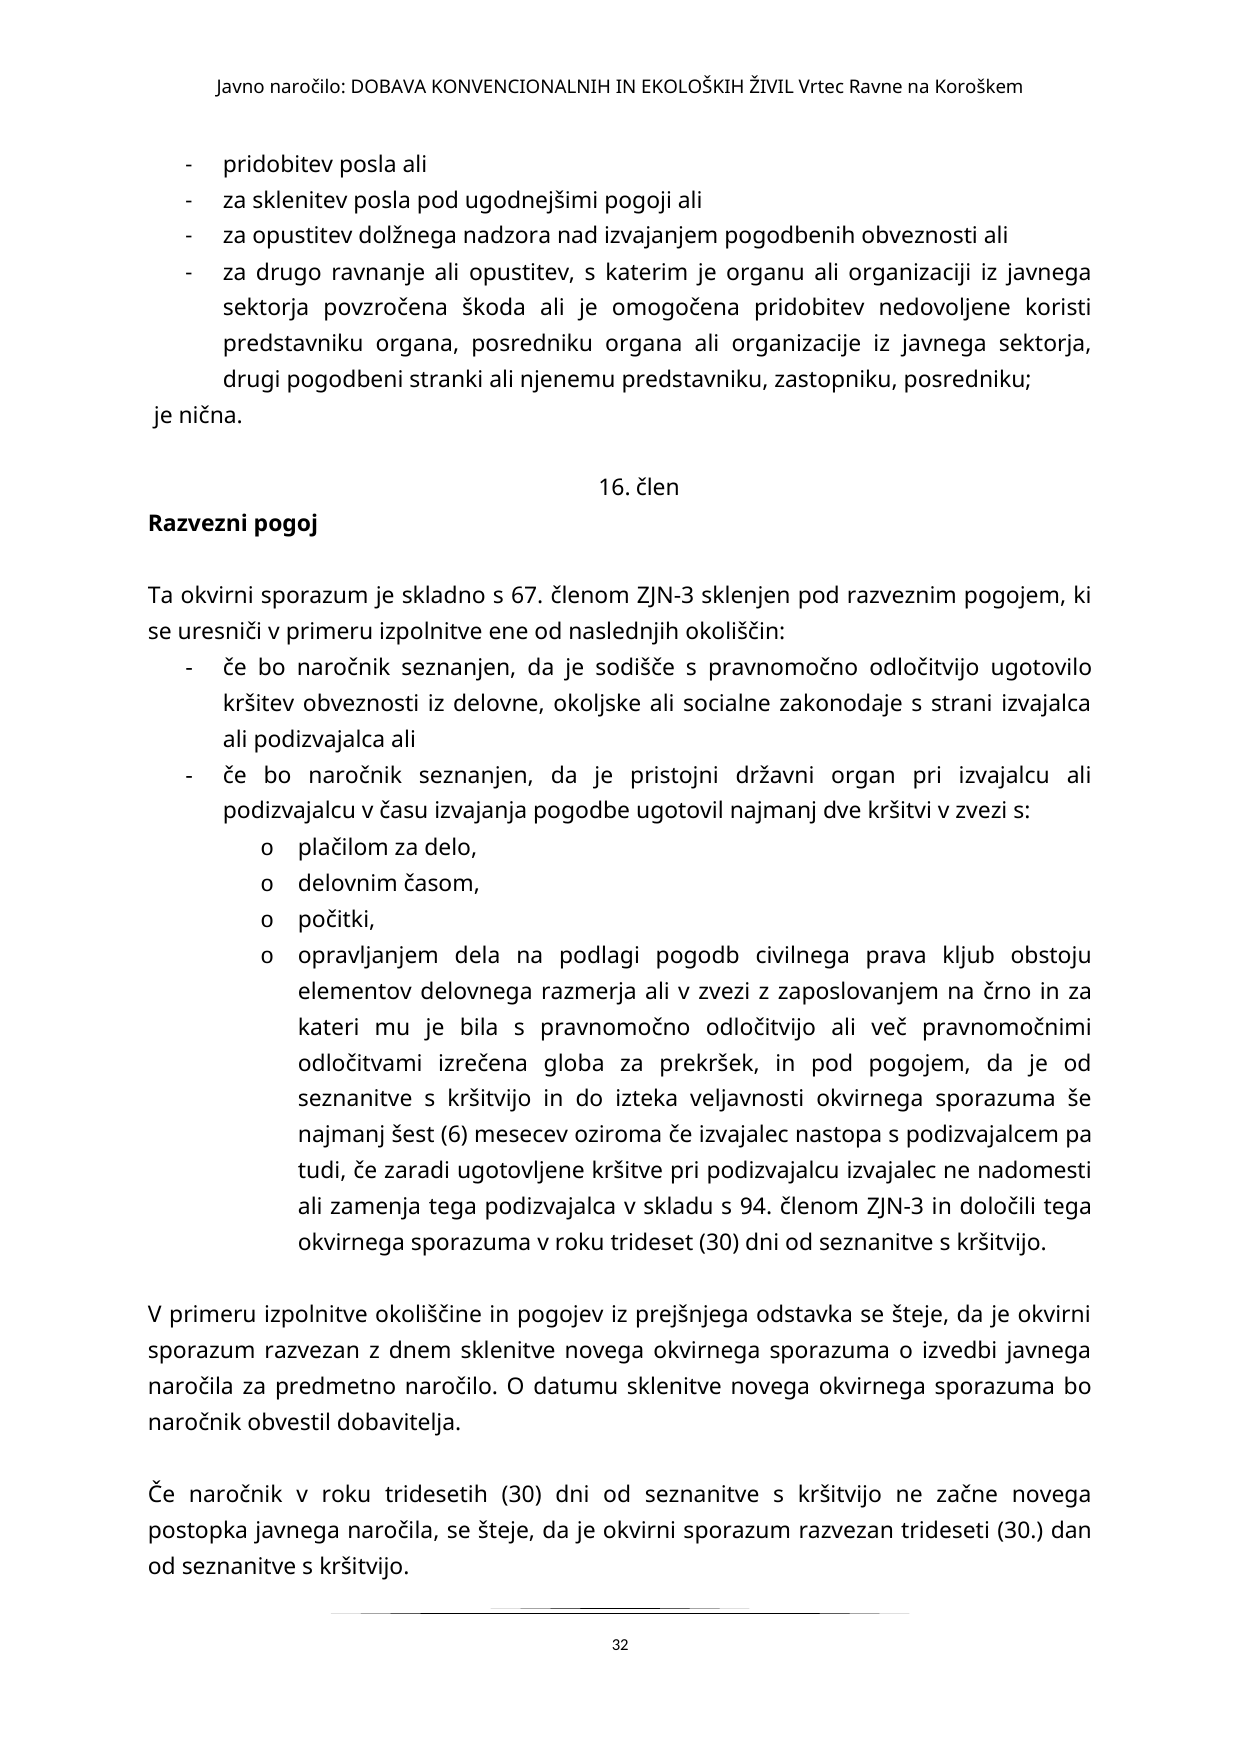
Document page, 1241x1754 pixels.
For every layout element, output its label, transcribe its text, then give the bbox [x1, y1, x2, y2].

list plačilom za delo, [260, 830, 1093, 862]
list za drugo ravnanje ali opustitev, s katerim je organu ali organizaciji iz javnega sektorja povzročena škoda ali je omogočena pridobitev nedovoljene koristi predstavniku organa, posredniku organa ali organizacije iz javnega sektorja, drugi pogodbeni stranki ali njenemu predstavniku, zastopniku, posredniku; [185, 255, 1093, 394]
list delovnim časom, [260, 866, 1093, 898]
text Ta okvirni sporazum je skladno s 67. členom ZJN-3 sklenjen pod razveznim pogojem, ki se uresniči v primeru izpolnitve ene od naslednjih okoliščin: [148, 579, 1093, 646]
list pridobitev posla ali [185, 148, 1093, 179]
text Če naročnik v roku tridesetih (30) dni od seznanitve s kršitvijo ne začne novega postopka javnega naročila, se šteje, da je okvirni sporazum razvezan trideseti (30.) dan od seznanitve s kršitvijo. [148, 1478, 1093, 1581]
list če bo naročnik seznanjen, da je pristojni državni organ pri izvajalcu ali podizvajalcu v času izvajanja pogodbe ugotovil najmanj dve kršitvi v zvezi s: [185, 758, 1093, 826]
list za opustitev dolžnega nadzora nad izvajanjem pogodbenih obveznosti ali [185, 219, 1093, 251]
text je nična. [148, 399, 1093, 430]
list člen [185, 471, 1093, 502]
list za sklenitev posla pod ugodnejšimi pogoji ali [185, 183, 1093, 215]
text V primeru izpolnitve okoliščine in pogojev iz prejšnjega odstavka se šteje, da je okvirni sporazum razvezan z dnem sklenitve novega okvirnega sporazuma o izvedbi javnega naročila za predmetno naročilo. O datumu sklenitve novega okvirnega sporazuma bo naročnik obvestil dobavitelja. [148, 1298, 1093, 1437]
list če bo naročnik seznanjen, da je sodišče s pravnomočno odločitvijo ugotovilo kršitev obveznosti iz delovne, okoljske ali socialne zakonodaje s strani izvajalca ali podizvajalca ali [185, 651, 1093, 754]
text Razvezni pogoj [148, 507, 1093, 538]
list opravljanjem dela na podlagi pogodb civilnega prava kljub obstoju elementov delovnega razmerja ali v zvezi z zaposlovanjem na črno in za kateri mu je bila s pravnomočno odločitvijo ali več pravnomočnimi odločitvami izrečena globa za prekršek, in pod pogojem, da je od seznanitve s kršitvijo in do izteka veljavnosti okvirnega sporazuma še najmanj šest (6) mesecev oziroma če izvajalec nastopa s podizvajalcem pa tudi, če zaradi ugotovljene kršitve pri podizvajalcu izvajalec ne nadomesti ali zamenja tega podizvajalca v skladu s 94. členom ZJN-3 in določili tega okvirnega sporazuma v roku trideset (30) dni od seznanitve s kršitvijo. [260, 938, 1093, 1257]
list počitki, [260, 902, 1093, 934]
